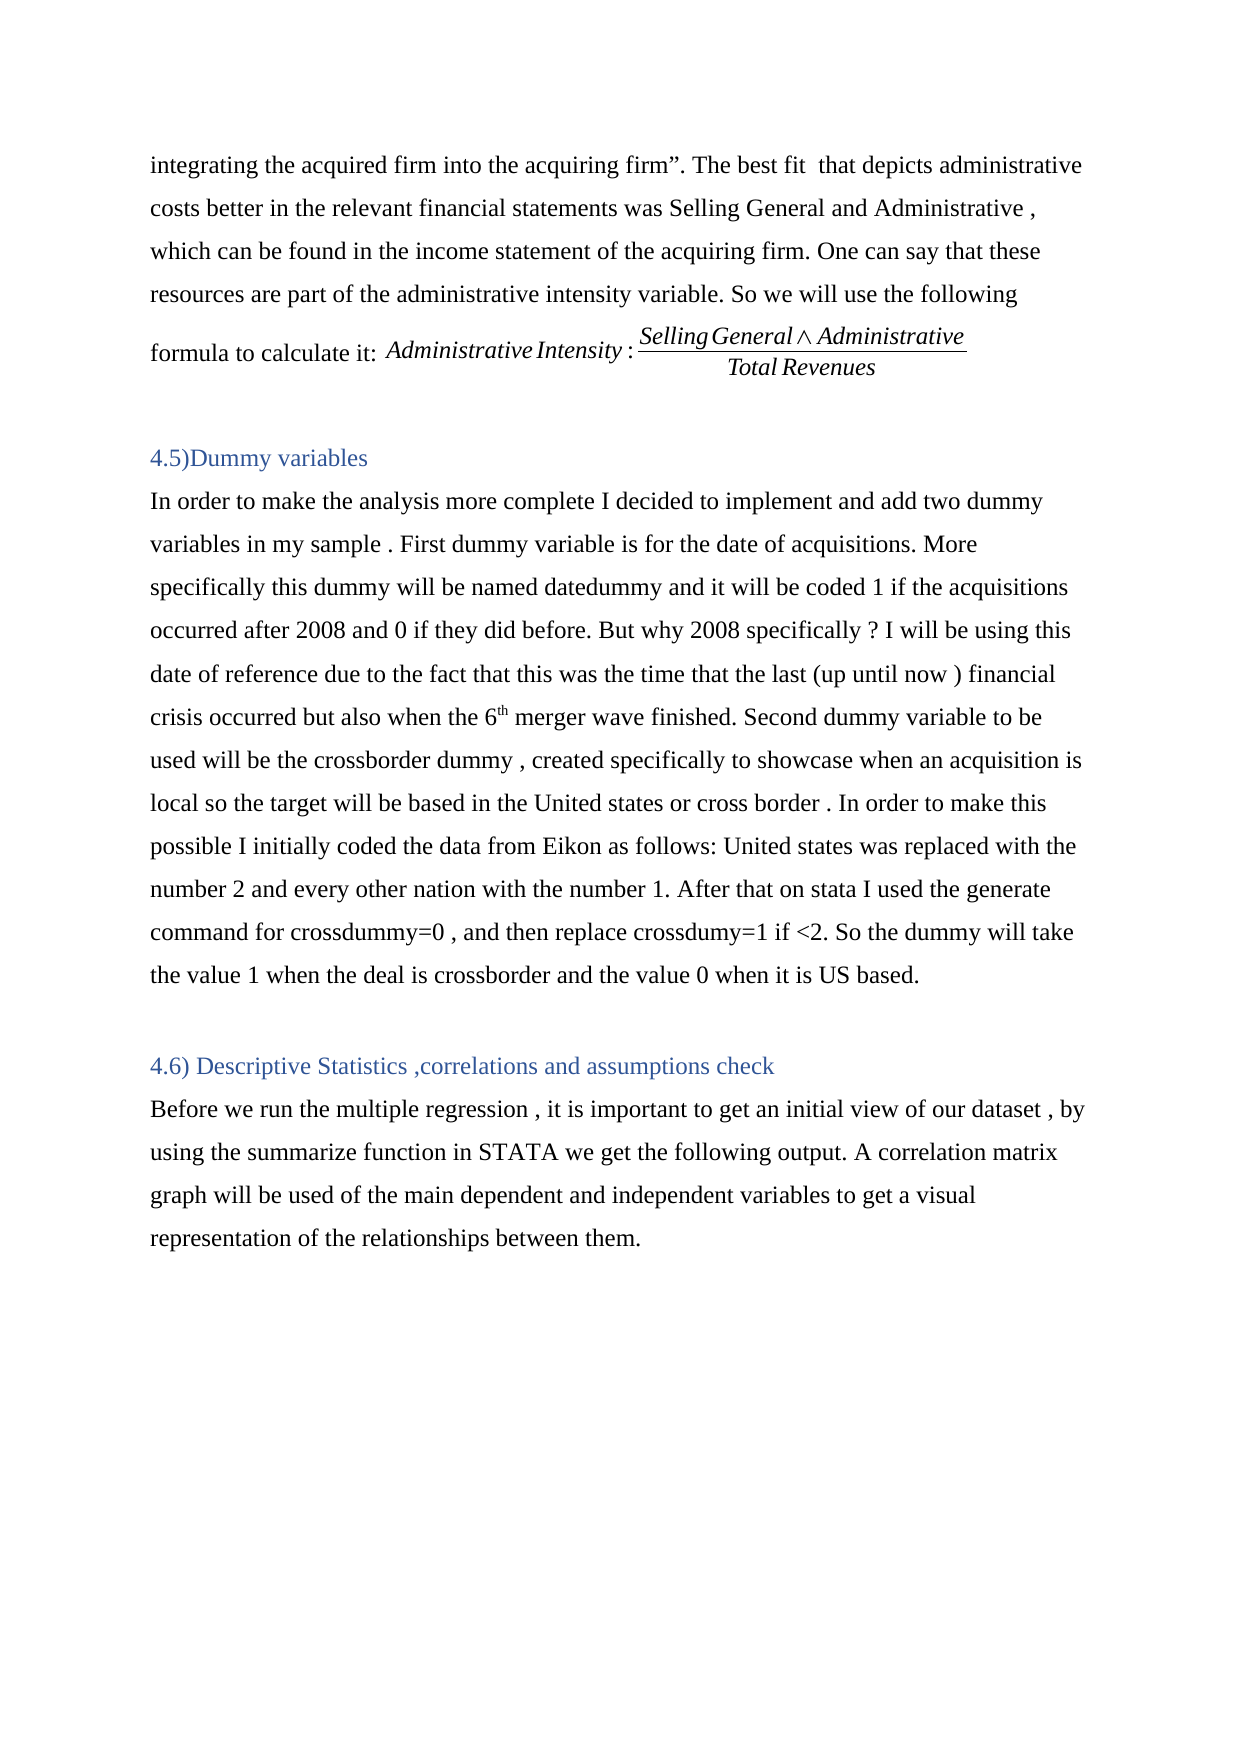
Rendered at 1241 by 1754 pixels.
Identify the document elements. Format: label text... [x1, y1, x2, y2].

text Before we run the multiple regression , it is important to get an initial view of our dataset , by using the summarize function in STATA we get the following output. A correlation matrix graph will be used of the main dependent and independent variables to get a visual representation of the relationships between them. [150, 1094, 1090, 1252]
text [150, 150, 1090, 381]
subtitle 4.6) Descriptive Statistics ,correlations and assumptions check [150, 1051, 1090, 1080]
text In order to make the analysis more complete I decided to implement and add two dummy variables in my sample . First dummy variable is for the date of acquisitions. More specifically this dummy will be named datedummy and it will be coded 1 if the acquisitions occurred after 2008 and 0 if they did before. But why 2008 specifically ? I will be using this date of reference due to the fact that this was the time that the last (up until now ) financial crisis occurred but also when the 6th merger wave finished. Second dummy variable to be used will be the crossborder dummy , created specifically to showcase when an acquisition is local so the target will be based in the United states or cross border . In order to make this possible I initially coded the data from Eikon as follows: United states was replaced with the number 2 and every other nation with the number 1. After that on stata I used the generate command for crossdummy=0 , and then replace crossdumy=1 if <2. So the dummy will take the value 1 when the deal is crossborder and the value 0 when it is US based. [150, 486, 1090, 989]
subtitle 4.5)Dummy variables [150, 443, 1090, 472]
